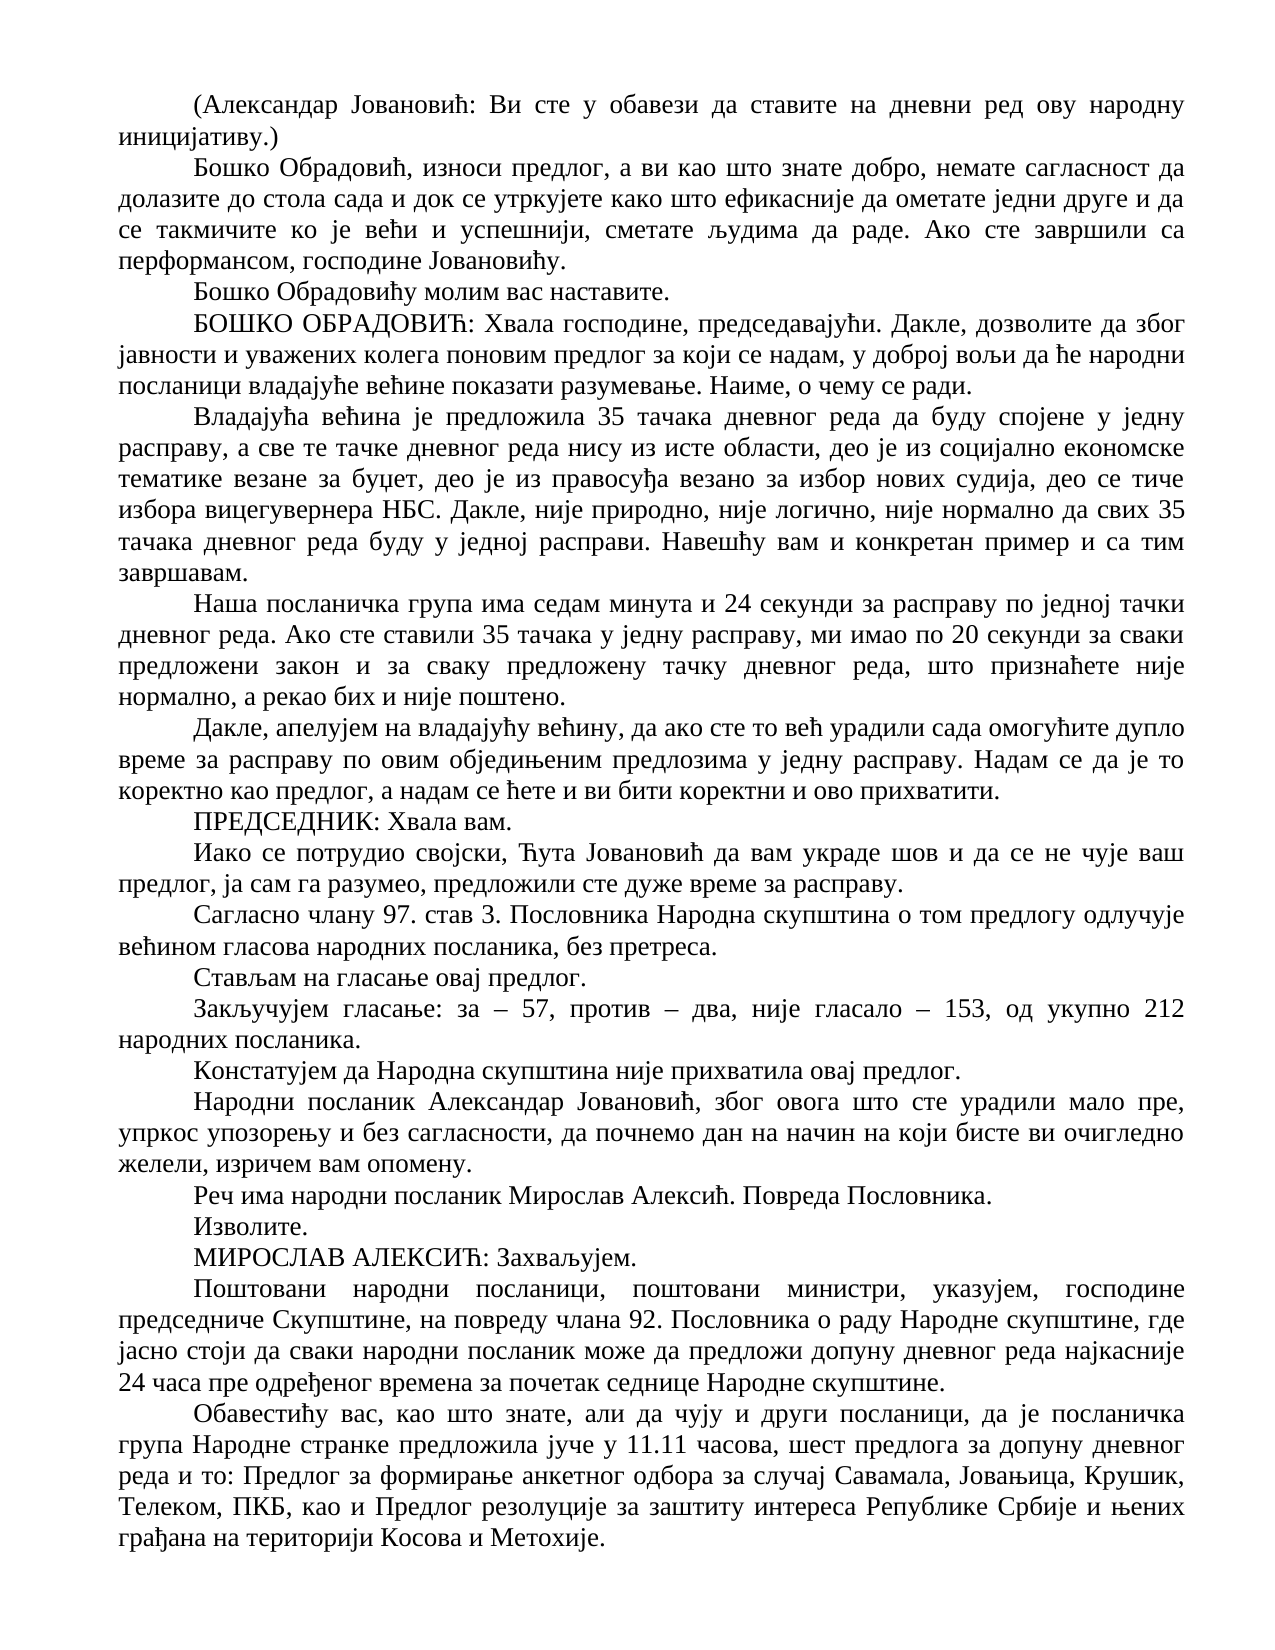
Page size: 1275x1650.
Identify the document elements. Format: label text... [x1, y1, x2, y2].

text БОШКО ОБРАДОВИЋ: Хвала господине, председавајући. Дакле, дозволите да због јавности и уважених колега поновим предлог за који се надам, у доброј вољи да ће народни посланици владајуће већине показати разумевање. Наиме, о чему се ради. [118, 307, 1186, 400]
text Бошко Обрадовић, износи предлог, а ви као што знате добро, немате сагласност да долазите до стола сада и док се утркујете како што ефикасније да ометате једни друге и да се такмичите ко је већи и успешнији, сметате људима да раде. Ако сте завршили са перформансом, господине Јовановићу. [118, 151, 1186, 276]
text Владајућа већина је предложила 35 тачака дневног реда да буду спојене у једну расправу, а све те тачке дневног реда нису из исте области, део је из социјално економске тематике везане за буџет, део је из правосуђа везано за избор нових судија, део се тиче избора вицегувернера НБС. Дакле, није природно, није логично, није нормално да свих 35 тачака дневног реда буду у једној расправи. Навешћу вам и конкретан пример и са тим завршавам. [118, 400, 1186, 587]
text Поштовани народни посланици, поштовани министри, указујем, господине председниче Скупштине, на повреду члана 92. Пословника о раду Народне скупштине, где јасно стоји да сваки народни посланик може да предложи допуну дневног реда најкасније 24 часа пре одређеног времена за почетак седнице Народне скупштине. [118, 1272, 1186, 1397]
text Стављам на гласање овај предлог. [118, 961, 1186, 992]
text Дакле, апелујем на владајућу већину, да ако сте то већ урадили сада омогућите дупло време за расправу по овим обједињеним предлозима у једну расправу. Надам се да је то коректно као предлог, а надам се ћете и ви бити коректни и ово прихватити. [118, 712, 1186, 805]
text Иако се потрудио својски, Ћута Јовановић да вам украде шов и да се не чује ваш предлог, ја сам га разумео, предложили сте дуже време за расправу. [118, 836, 1186, 898]
text ПРЕДСЕДНИК: Хвала вам. [118, 805, 1186, 836]
text Сагласно члану 97. став 3. Пословника Народна скупштина о том предлогу одлучује већином гласова народних посланика, без претреса. [118, 898, 1186, 961]
text Закључујем гласање: за – 57, против – два, није гласало – 153, од укупно 212 народних посланика. [118, 992, 1186, 1054]
text Реч има народни посланик Мирослав Алексић. Повреда Пословника. [118, 1179, 1186, 1210]
text Обавестићу вас, као што знате, али да чују и други посланици, да је посланичка група Народне странке предложила јуче у 11.11 часова, шест предлога за допуну дневног реда и то: Предлог за формирање анкетног одбора за случај Савамала, Јовањица, Крушик, Телеком, ПКБ, као и Предлог резолуције за заштиту интереса Републике Србије и њених грађана на територији Косова и Метохије. [118, 1397, 1186, 1552]
text Наша посланичка група има седам минута и 24 секунди за расправу по једној тачки дневног реда. Ако сте ставили 35 тачака у једну расправу, ми имао по 20 секунди за сваки предложени закон и за сваку предложену тачку дневног реда, што признаћете није нормално, а рекао бих и није поштено. [118, 587, 1186, 712]
text Народни посланик Александар Јовановић, због овога што сте урадили мало пре, упркос упозорењу и без сагласности, да почнемо дан на начин на који бисте ви очигледно желели, изричем вам опомену. [118, 1085, 1186, 1179]
text МИРОСЛАВ АЛЕКСИЋ: Захваљујем. [118, 1241, 1186, 1272]
text Констатујем да Народна скупштина није прихватила овај предлог. [118, 1054, 1186, 1085]
text Бошко Обрадовићу молим вас наставите. [118, 276, 1186, 307]
text (Александар Јовановић: Ви сте у обавези да ставите на дневни ред ову народну иницијативу.) [118, 89, 1186, 151]
text Изволите. [118, 1210, 1186, 1241]
